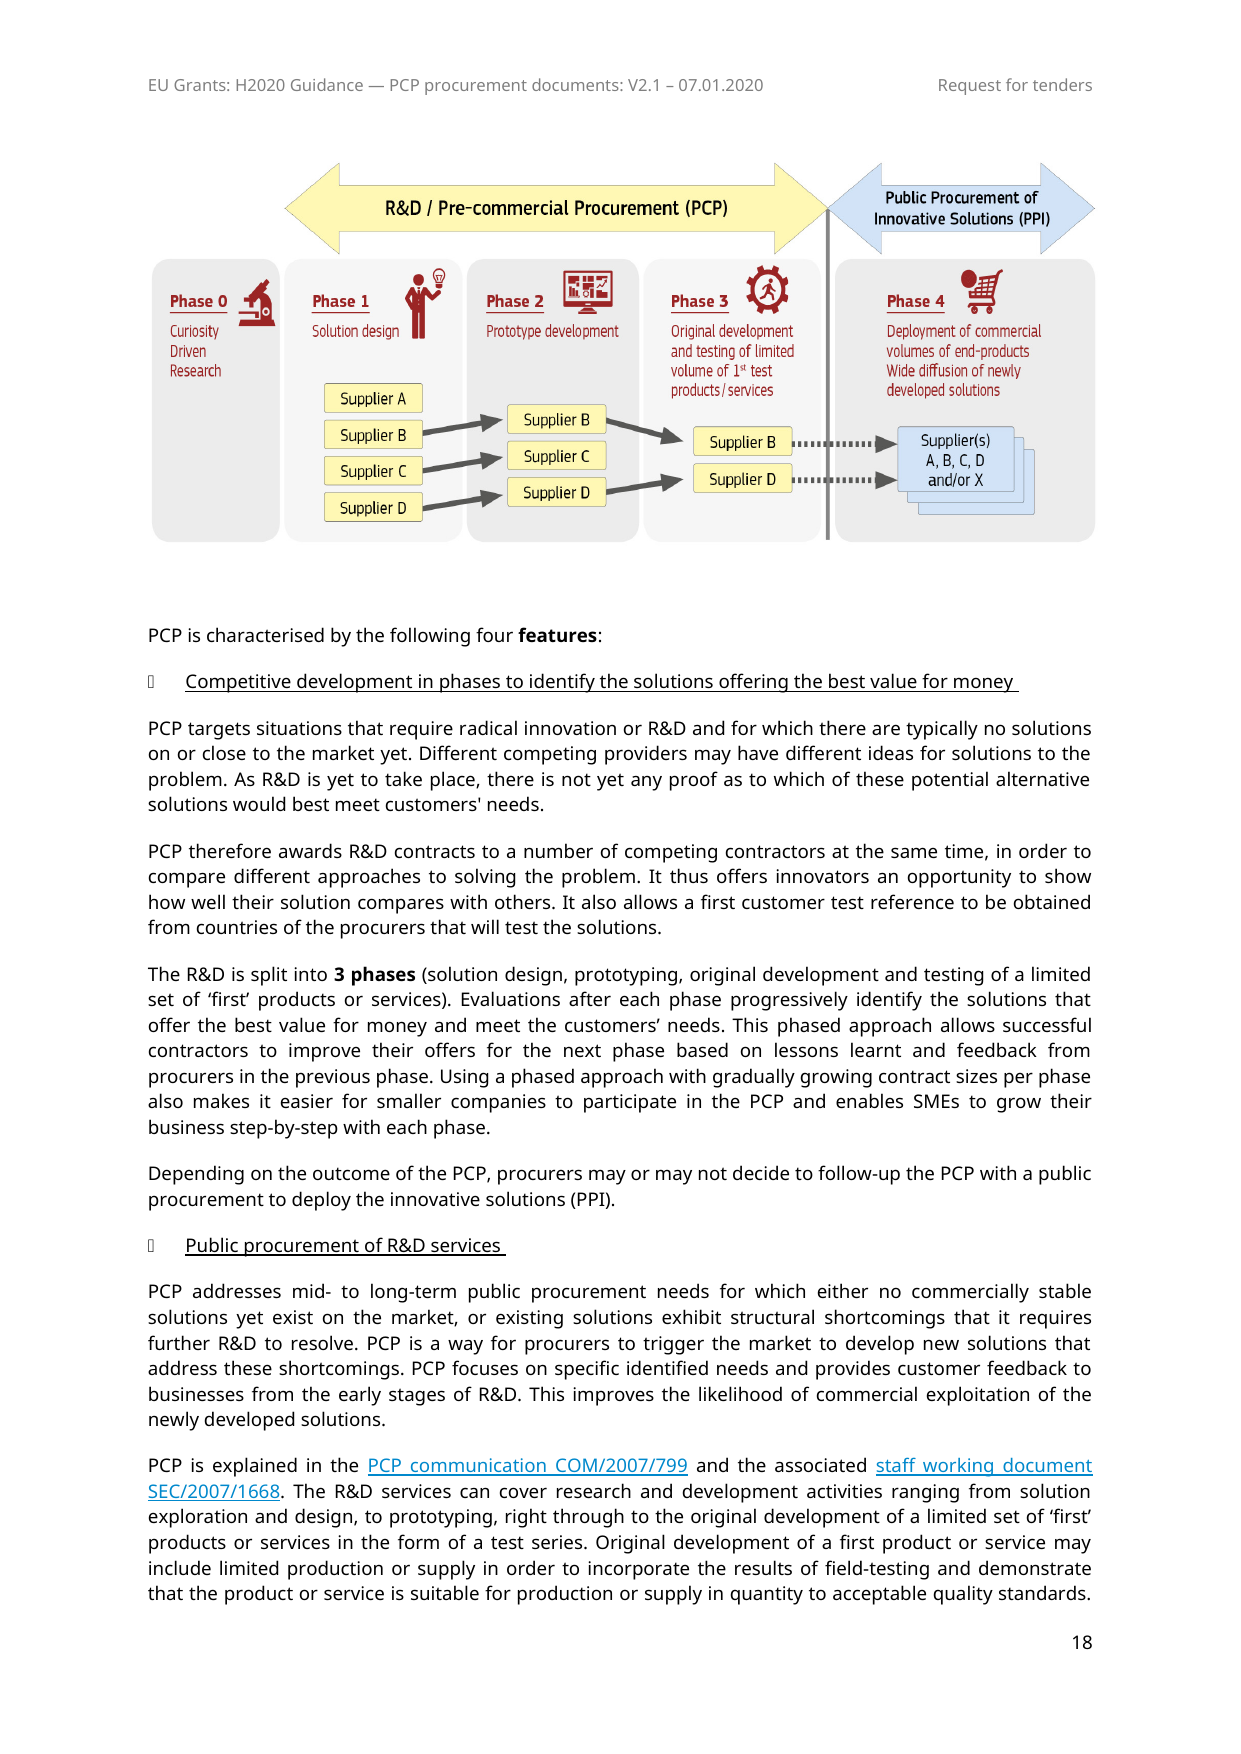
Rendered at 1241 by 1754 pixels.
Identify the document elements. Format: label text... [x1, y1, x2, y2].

text PCP addresses mid- to long-term public procurement needs for which either no commercially stable solutions yet exist on the market, or existing solutions exhibit structural shortcomings that it requires further R&D to resolve. PCP is a way for procurers to trigger the market to develop new solutions that address these shortcomings. PCP focuses on specific identified needs and provides customer feedback to businesses from the early stages of R&D. This improves the likelihood of commercial exploitation of the newly developed solutions. [148, 1279, 1093, 1432]
text Depending on the outcome of the PCP, procurers may or may not decide to follow-up the PCP with a public procurement to deploy the innovative solutions (PPI). [148, 1161, 1093, 1212]
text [148, 1453, 1093, 1606]
list Public procurement of R&D services [148, 1232, 1093, 1258]
text The R&D is split into 3 phases (solution design, prototyping, original development and testing of a limited set of ‘first’ products or services). Evaluations after each phase progressively identify the solutions that offer the best value for money and meet the customers’ needs. This phased approach allows successful contractors to improve their offers for the next phase based on lessons learnt and feedback from procurers in the previous phase. Using a phased approach with gradually growing contract sizes per phase also makes it easier for smaller companies to participate in the PCP and enables SMEs to grow their business step-by-step with each phase. [148, 961, 1093, 1140]
text PCP targets situations that require radical innovation or R&D and for which there are typically no solutions on or close to the market yet. Different competing providers may have different ideas for solutions to the problem. As R&D is yet to take place, there is not yet any proof as to which of these potential alternative solutions would best meet customers' needs. [148, 715, 1093, 817]
picture [147, 147, 1100, 553]
list Competitive development in phases to identify the solutions offering the best value for money [148, 669, 1093, 694]
text PCP therefore awards R&D contracts to a number of competing contractors at the same time, in order to compare different approaches to solving the problem. It thus offers innovators an opportunity to show how well their solution compares with others. It also allows a first customer test reference to be obtained from countries of the procurers that will test the solutions. [148, 838, 1093, 940]
text PCP is characterised by the following four features: [148, 622, 1093, 648]
